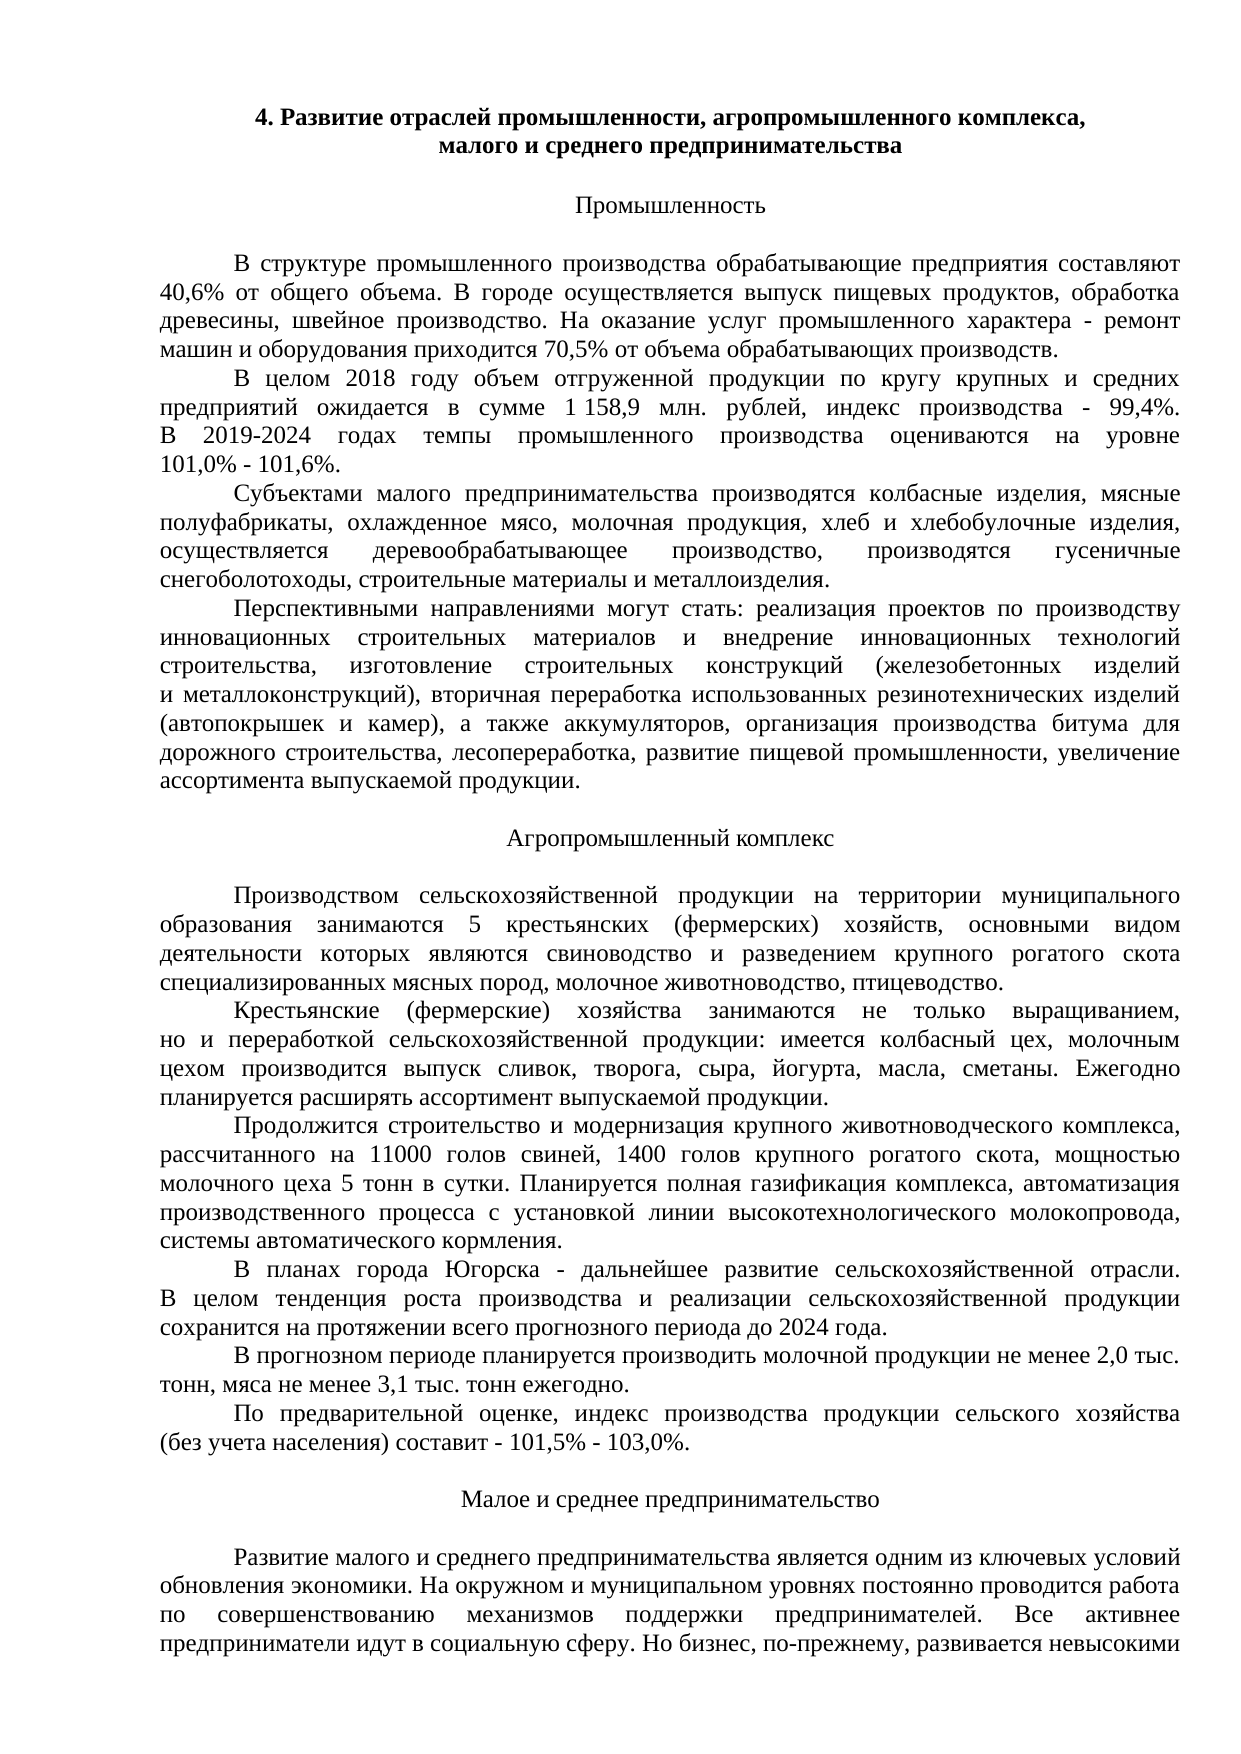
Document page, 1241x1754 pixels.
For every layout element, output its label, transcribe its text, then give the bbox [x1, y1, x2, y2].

text Агропромышленный комплекс [159, 823, 1181, 852]
text Продолжится строительство и модернизация крупного животноводческого комплекса, рассчитанного на 11000 голов свиней, 1400 голов крупного рогатого скота, мощностью молочного цеха 5 тонн в сутки. Планируется полная газификация комплекса, автоматизация производственного процесса с установкой линии высокотехнологического молокопровода, системы автоматического кормления. [159, 1110, 1181, 1254]
text Производством сельскохозяйственной продукции на территории муниципального образования занимаются 5 крестьянских (фермерских) хозяйств, основными видом деятельности которых являются свиноводство и разведением крупного рогатого скота специализированных мясных пород, молочное животноводство, птицеводство. [159, 880, 1181, 995]
text Промышленность [159, 190, 1181, 219]
text В структуре промышленного производства обрабатывающие предприятия составляют 40,6% от общего объема. В городе осуществляется выпуск пищевых продуктов, обработка древесины, швейное производство. На оказание услуг промышленного характера - ремонт машин и оборудования приходится 70,5% от объема обрабатывающих производств. [159, 248, 1181, 363]
text Малое и среднее предпринимательство [159, 1484, 1181, 1513]
text малого и среднего предпринимательства [159, 131, 1181, 159]
text 4. Развитие отраслей промышленности, агропромышленного комплекса, [159, 102, 1181, 131]
text По предварительной оценке, индекс производства продукции сельского хозяйства (без учета населения) составит - 101,5% - 103,0%. [159, 1398, 1181, 1455]
text Крестьянские (фермерские) хозяйства занимаются не только выращиванием, но и переработкой сельскохозяйственной продукции: имеется колбасный цех, молочным цехом производится выпуск сливок, творога, сыра, йогурта, масла, сметаны. Ежегодно планируется расширять ассортимент выпускаемой продукции. [159, 995, 1181, 1110]
text В прогнозном периоде планируется производить молочной продукции не менее 2,0 тыс. тонн, мяса не менее 3,1 тыс. тонн ежегодно. [159, 1340, 1181, 1398]
text В целом 2018 году объем отгруженной продукции по кругу крупных и средних предприятий ожидается в сумме 1 158,9 млн. рублей, индекс производства - 99,4%. В 2019-2024 годах темпы промышленного производства оцениваются на уровне 101,0% - 101,6%. [159, 363, 1181, 478]
text Перспективными направлениями могут стать: реализация проектов по производству инновационных строительных материалов и внедрение инновационных технологий строительства, изготовление строительных конструкций (железобетонных изделий и металлоконструкций), вторичная переработка использованных резинотехнических изделий (автопокрышек и камер), а также аккумуляторов, организация производства битума для дорожного строительства, лесопереработка, развитие пищевой промышленности, увеличение ассортимента выпускаемой продукции. [159, 593, 1181, 794]
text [159, 1542, 1181, 1657]
text В планах города Югорска - дальнейшее развитие сельскохозяйственной отрасли. В целом тенденция роста производства и реализации сельскохозяйственной продукции сохранится на протяжении всего прогнозного периода до 2024 года. [159, 1254, 1181, 1340]
text Субъектами малого предпринимательства производятся колбасные изделия, мясные полуфабрикаты, охлажденное мясо, молочная продукция, хлеб и хлебобулочные изделия, осуществляется деревообрабатывающее производство, производятся гусеничные снегоболотоходы, строительные материалы и металлоизделия. [159, 478, 1181, 593]
